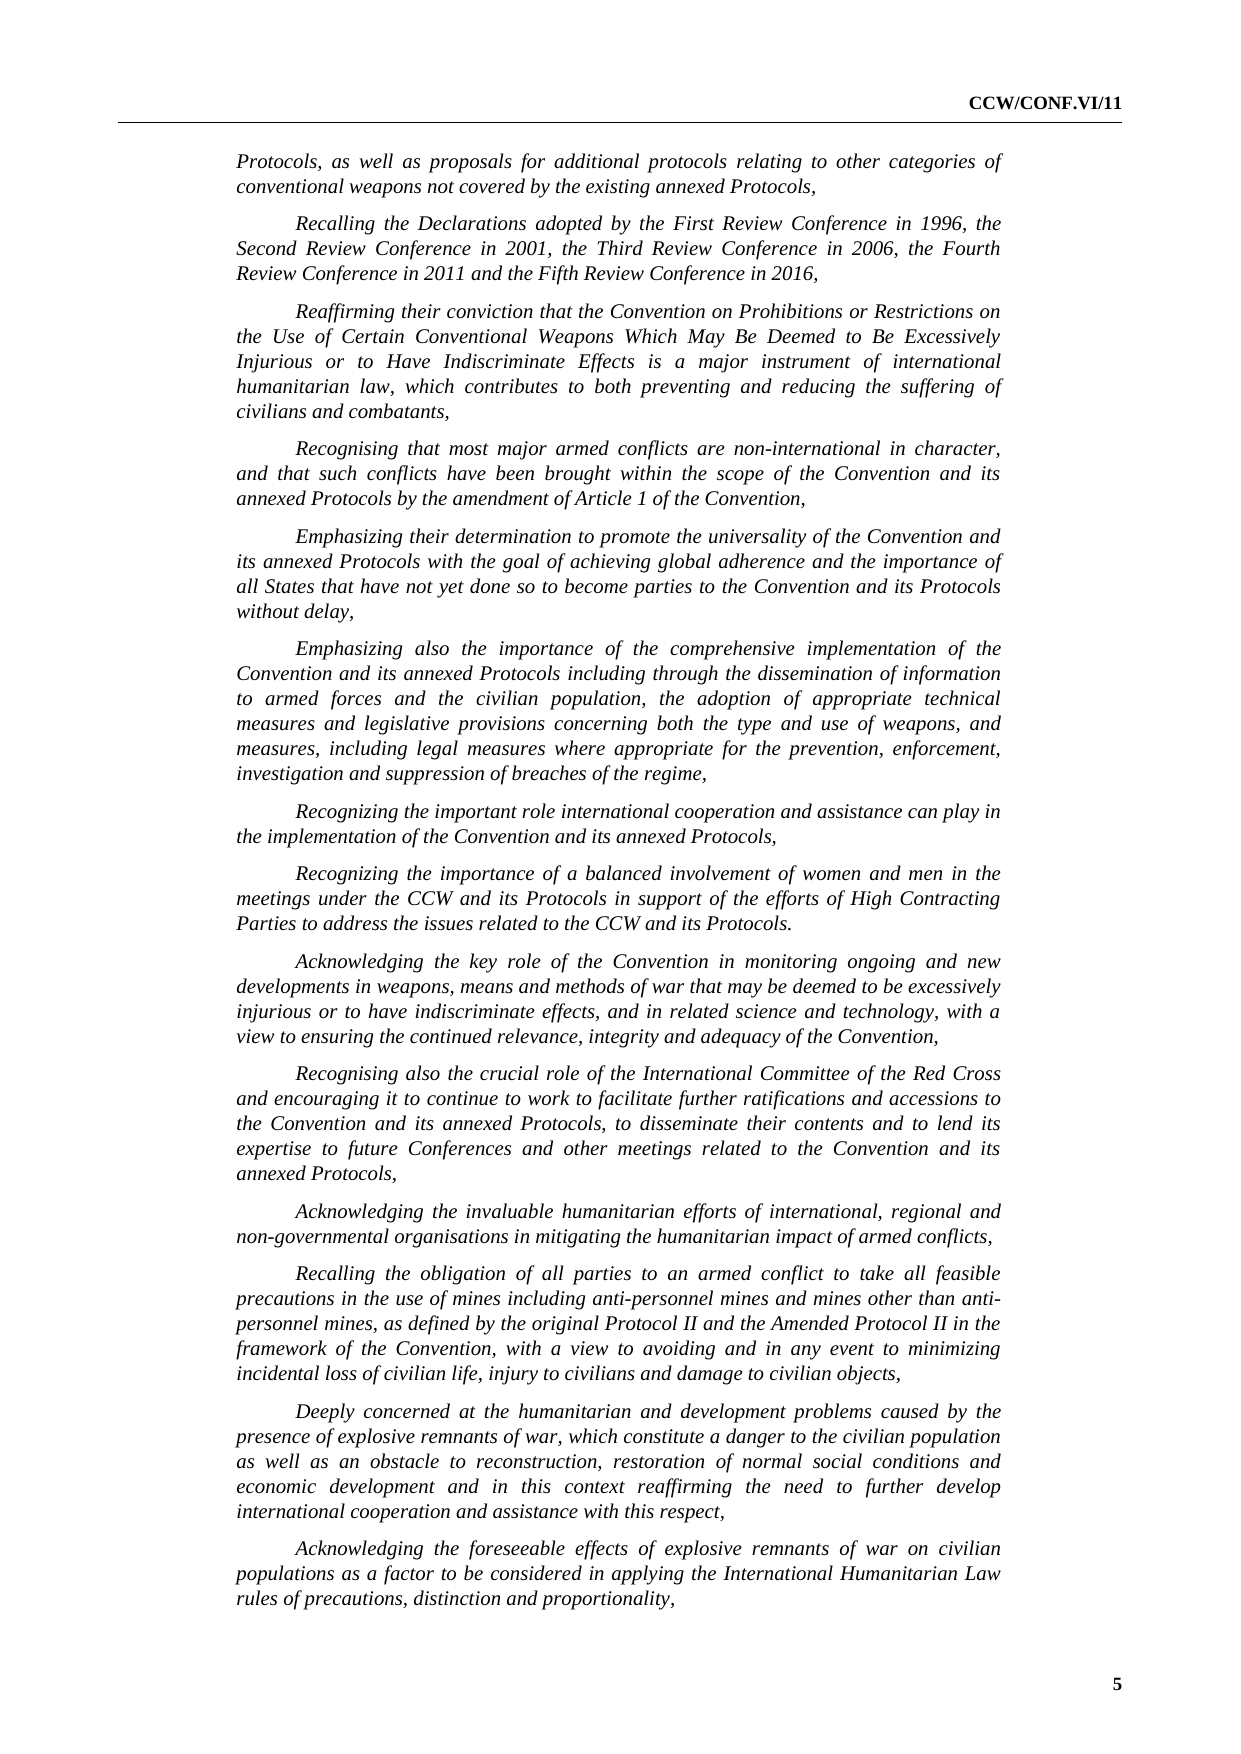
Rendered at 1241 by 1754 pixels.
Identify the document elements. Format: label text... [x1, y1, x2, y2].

text Recalling the obligation of all parties to an armed conflict to take all feasible precautions in the use of mines including anti-personnel mines and mines other than anti-personnel mines, as defined by the original Protocol II and the Amended Protocol II in the framework of the Convention, with a view to avoiding and in any event to minimizing incidental loss of civilian life, injury to civilians and damage to civilian objects, [236, 1260, 1004, 1385]
text Acknowledging the key role of the Convention in monitoring ongoing and new developments in weapons, means and methods of war that may be deemed to be excessively injurious or to have indiscriminate effects, and in related science and technology, with a view to ensuring the continued relevance, integrity and adequacy of the Convention, [236, 948, 1004, 1048]
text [236, 148, 1004, 198]
text Deeply concerned at the humanitarian and development problems caused by the presence of explosive remnants of war, which constitute a danger to the civilian population as well as an obstacle to reconstruction, restoration of normal social conditions and economic development and in this context reaffirming the need to further develop international cooperation and assistance with this respect, [236, 1398, 1004, 1523]
text Acknowledging the invaluable humanitarian efforts of international, regional and non-governmental organisations in mitigating the humanitarian impact of armed conflicts, [236, 1198, 1004, 1248]
text Emphasizing also the importance of the comprehensive implementation of the Convention and its annexed Protocols including through the dissemination of information to armed forces and the civilian population, the adoption of appropriate technical measures and legislative provisions concerning both the type and use of weapons, and measures, including legal measures where appropriate for the prevention, enforcement, investigation and suppression of breaches of the regime, [236, 635, 1004, 785]
text Acknowledging the foreseeable effects of explosive remnants of war on civilian populations as a factor to be considered in applying the International Humanitarian Law rules of precautions, distinction and proportionality, [236, 1535, 1004, 1610]
text Recalling the Declarations adopted by the First Review Conference in 1996, the Second Review Conference in 2001, the Third Review Conference in 2006, the Fourth Review Conference in 2011 and the Fifth Review Conference in 2016, [236, 210, 1004, 285]
text Recognizing the important role international cooperation and assistance can play in the implementation of the Convention and its annexed Protocols, [236, 798, 1004, 848]
text Recognizing the importance of a balanced involvement of women and men in the meetings under the CCW and its Protocols in support of the efforts of High Contracting Parties to address the issues related to the CCW and its Protocols. [236, 860, 1004, 935]
text Recognising that most major armed conflicts are non-international in character, and that such conflicts have been brought within the scope of the Convention and its annexed Protocols by the amendment of Article 1 of the Convention, [236, 435, 1004, 510]
text Emphasizing their determination to promote the universality of the Convention and its annexed Protocols with the goal of achieving global adherence and the importance of all States that have not yet done so to become parties to the Convention and its Protocols without delay, [236, 523, 1004, 623]
text Recognising also the crucial role of the International Committee of the Red Cross and encouraging it to continue to work to facilitate further ratifications and accessions to the Convention and its annexed Protocols, to disseminate their contents and to lend its expertise to future Conferences and other meetings related to the Convention and its annexed Protocols, [236, 1060, 1004, 1185]
text Reaffirming their conviction that the Convention on Prohibitions or Restrictions on the Use of Certain Conventional Weapons Which May Be Deemed to Be Excessively Injurious or to Have Indiscriminate Effects is a major instrument of international humanitarian law, which contributes to both preventing and reducing the suffering of civilians and combatants, [236, 298, 1004, 423]
